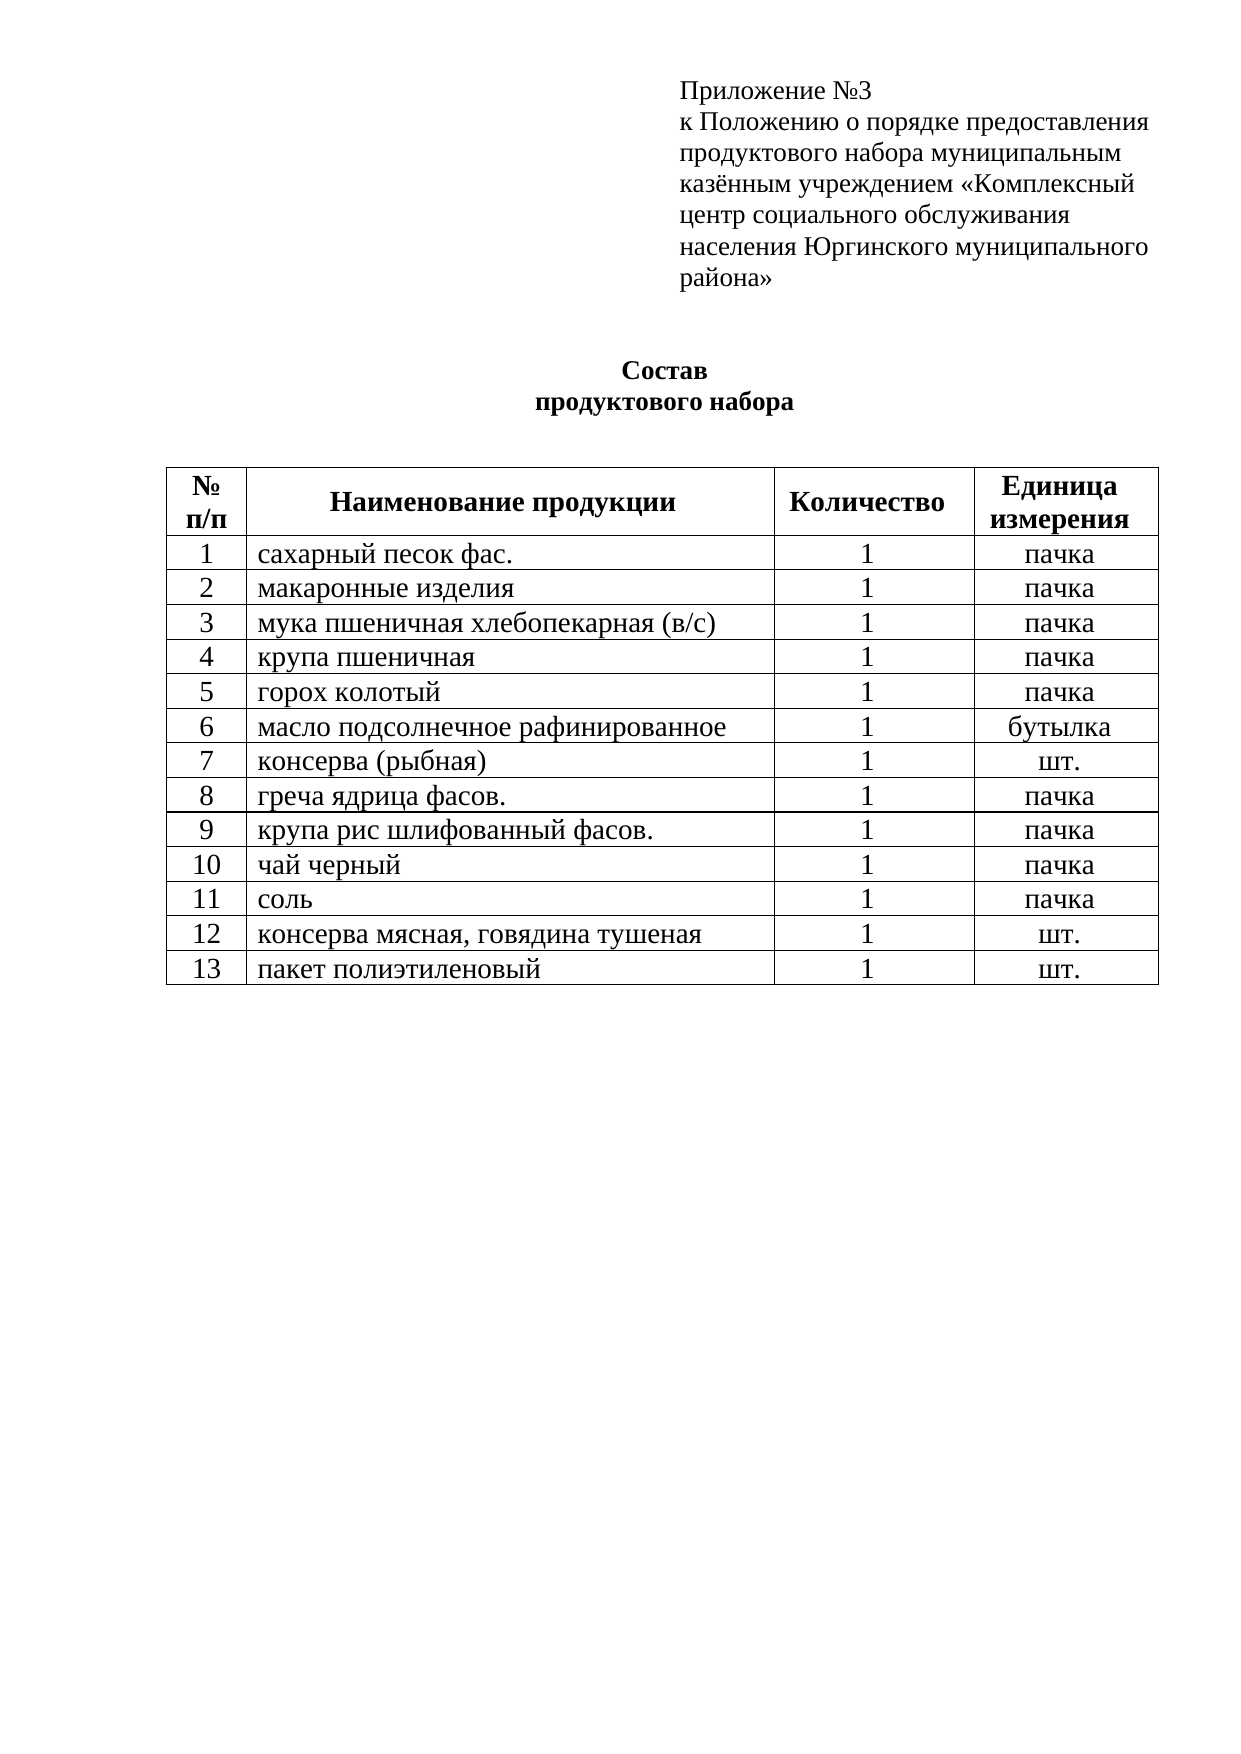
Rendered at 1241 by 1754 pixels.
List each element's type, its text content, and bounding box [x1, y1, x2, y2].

table_cell шт. [975, 916, 1158, 950]
table_cell 1 [775, 709, 974, 742]
table_cell 1 [775, 743, 974, 777]
table_cell консерва мясная, говядина тушеная [247, 916, 774, 950]
table_cell 6 [167, 709, 246, 742]
table_header Наименование продукции [247, 468, 774, 535]
table_header № п/п [167, 468, 246, 535]
table_cell горох колотый [247, 674, 774, 708]
table_cell греча ядрица фасов. [247, 778, 774, 811]
table_cell 4 [167, 640, 246, 673]
table_cell пачка [975, 536, 1158, 569]
text к Положению о порядке предоставления продуктового набора муниципальным казённым учреждением «Комплексный центр социального обслуживания населения Юргинского муниципального района» [679, 105, 1152, 292]
table_cell 3 [167, 605, 246, 638]
table_cell пакет полиэтиленовый [247, 951, 774, 984]
table_cell 1 [775, 882, 974, 915]
text продуктового набора [177, 385, 1152, 416]
table_header Единица измерения [975, 468, 1158, 535]
table_cell 1 [775, 570, 974, 604]
table_cell чай черный [247, 847, 774, 881]
table_cell шт. [975, 743, 1158, 777]
table_cell 11 [167, 882, 246, 915]
table_cell бутылка [975, 709, 1158, 742]
table_cell 1 [775, 536, 974, 569]
table_cell крупа пшеничная [247, 640, 774, 673]
table_header Количество [775, 468, 974, 535]
text Приложение №3 [679, 74, 1152, 105]
table_cell мука пшеничная хлебопекарная (в/с) [247, 605, 774, 638]
text Состав [177, 354, 1152, 385]
table_cell 1 [775, 813, 974, 846]
table_cell макаронные изделия [247, 570, 774, 604]
table_cell 1 [775, 674, 974, 708]
table_cell пачка [975, 674, 1158, 708]
table_cell пачка [975, 570, 1158, 604]
table_cell сахарный песок фас. [247, 536, 774, 569]
table_cell 1 [775, 916, 974, 950]
table_cell 1 [775, 640, 974, 673]
table_cell крупа рис шлифованный фасов. [247, 813, 774, 846]
table_cell 9 [167, 813, 246, 846]
table_cell 5 [167, 674, 246, 708]
table_cell 10 [167, 847, 246, 881]
table_cell 1 [167, 536, 246, 569]
table_cell 7 [167, 743, 246, 777]
table_cell пачка [975, 882, 1158, 915]
table_cell 1 [775, 951, 974, 984]
table_cell пачка [975, 605, 1158, 638]
table_cell пачка [975, 640, 1158, 673]
table_cell консерва (рыбная) [247, 743, 774, 777]
table_cell пачка [975, 778, 1158, 811]
table_cell 8 [167, 778, 246, 811]
table_cell 1 [775, 847, 974, 881]
table_cell 12 [167, 916, 246, 950]
table_cell шт. [975, 951, 1158, 984]
table_cell масло подсолнечное рафинированное [247, 709, 774, 742]
table_cell 2 [167, 570, 246, 604]
table_cell 13 [167, 951, 246, 984]
table_cell пачка [975, 813, 1158, 846]
table_cell пачка [975, 847, 1158, 881]
table_cell соль [247, 882, 774, 915]
table_cell 1 [775, 605, 974, 638]
table_cell 1 [775, 778, 974, 811]
